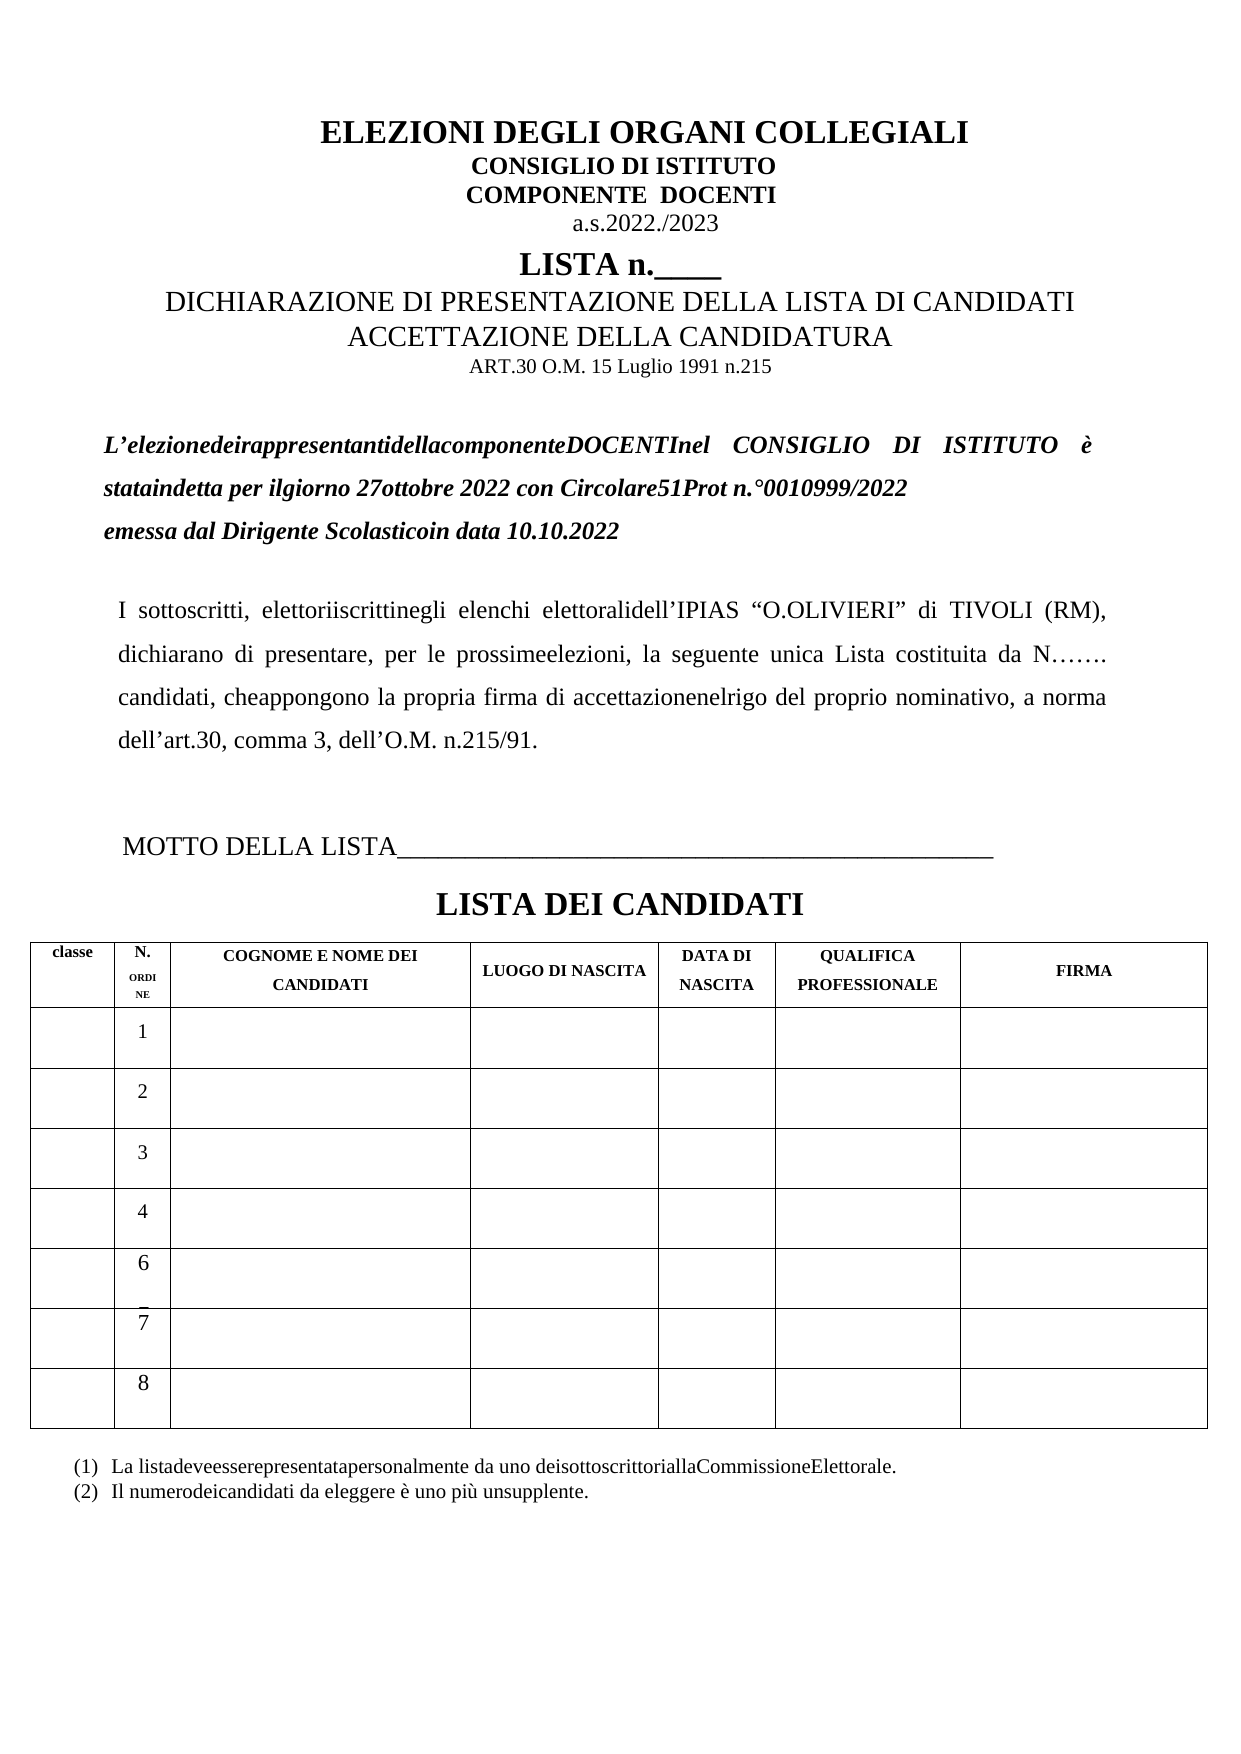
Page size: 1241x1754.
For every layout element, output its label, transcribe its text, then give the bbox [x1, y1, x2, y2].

text L’elezionedeirappresentantidellacomponenteDOCENTInel CONSIGLIO DI ISTITUTO è stataindetta per ilgiorno 27ottobre 2022 con Circolare51Prot n.°0010999/2022 [103, 430, 1093, 502]
table_cell 3 [115, 1129, 170, 1188]
table_cell 1 [115, 1008, 170, 1067]
table_header QUALIFICA PROFESSIONALE [776, 943, 960, 1007]
table_cell [659, 1008, 775, 1067]
table_cell [471, 1069, 658, 1127]
table_cell [471, 1309, 658, 1368]
table_cell [171, 1008, 470, 1067]
table_cell [659, 1249, 775, 1308]
text a.s.2022./2023 [165, 209, 1126, 237]
table_cell [659, 1069, 775, 1127]
table_cell [471, 1249, 658, 1308]
text LISTA DEI CANDIDATI [165, 884, 1075, 922]
text I sottoscritti, elettoriiscrittinegli elenchi elettoralidell’IPIAS “O.OLIVIERI” di TIVOLI (RM), dichiarano di presentare, per le prossimeelezioni, la seguente unica Lista costituita da N……. candidati, cheappongono la propria firma di accettazionenelrigo del proprio nominativo, a norma dell’art.30, comma 3, dell’O.M. n.215/91. [118, 596, 1108, 754]
table_cell [31, 1008, 114, 1067]
table_cell [171, 1369, 470, 1428]
table_cell [31, 1369, 114, 1428]
text DICHIARAZIONE DI PRESENTAZIONE DELLA LISTA DI CANDIDATI ACCETTAZIONE DELLA CANDIDATURA [165, 284, 1075, 352]
table_cell [961, 1008, 1207, 1067]
table_cell [31, 1069, 114, 1127]
table_cell [659, 1309, 775, 1368]
table_cell [659, 1129, 775, 1188]
text COMPONENTE DOCENTI [21, 180, 1221, 209]
table_cell [659, 1189, 775, 1248]
table_cell [776, 1309, 960, 1368]
table_cell [471, 1189, 658, 1248]
table_cell [776, 1069, 960, 1127]
table_cell [961, 1069, 1207, 1127]
text emessa dal Dirigente Scolasticoin data 10.10.2022 [103, 516, 1093, 545]
table_cell [961, 1129, 1207, 1188]
table_header COGNOME E NOME DEI CANDIDATI [171, 943, 470, 1007]
table_cell [471, 1129, 658, 1188]
table_cell [31, 1309, 114, 1368]
table_cell [171, 1189, 470, 1248]
table_cell [31, 1129, 114, 1188]
table_cell [776, 1129, 960, 1188]
table_cell [776, 1369, 960, 1428]
table_cell [776, 1008, 960, 1067]
table_cell [171, 1309, 470, 1368]
subtitle ELEZIONI DEGLI ORGANI COLLEGIALI [165, 113, 1125, 151]
table_cell 8 [115, 1369, 170, 1428]
table_cell [961, 1309, 1207, 1368]
table_header classe [31, 943, 114, 1007]
table_cell [776, 1249, 960, 1308]
table_cell [659, 1369, 775, 1428]
table_cell [961, 1249, 1207, 1308]
text LISTA n.____ [165, 244, 1076, 282]
table_cell [171, 1069, 470, 1127]
table_cell 6 7 [115, 1249, 170, 1308]
table_cell [31, 1189, 114, 1248]
table_cell [776, 1189, 960, 1248]
text ART.30 O.M. 15 Luglio 1991 n.215 [165, 354, 1076, 378]
table_cell [961, 1369, 1207, 1428]
table_cell [31, 1249, 114, 1308]
table_cell 4 [115, 1189, 170, 1248]
text CONSIGLIO DI ISTITUTO [21, 151, 804, 180]
table_cell [171, 1249, 470, 1308]
table_cell [471, 1008, 658, 1067]
table_header FIRMA [961, 943, 1207, 1007]
table_cell [171, 1129, 470, 1188]
list La listadeveesserepresentatapersonalmente da uno deisottoscrittoriallaCommissioneElettorale. [74, 1454, 1221, 1478]
table_cell 7 [115, 1309, 170, 1368]
table_cell [471, 1369, 658, 1428]
table_header LUOGO DI NASCITA [471, 943, 658, 1007]
table_header DATA DI NASCITA [659, 943, 775, 1007]
table_cell [961, 1189, 1207, 1248]
table_header N. ORDI NE [115, 943, 170, 1007]
table_cell 2 [115, 1069, 170, 1127]
text MOTTO DELLA LISTA____________________________________________ [21, 830, 1221, 862]
list Il numerodeicandidati da eleggere è uno più unsupplente. [74, 1479, 1221, 1503]
